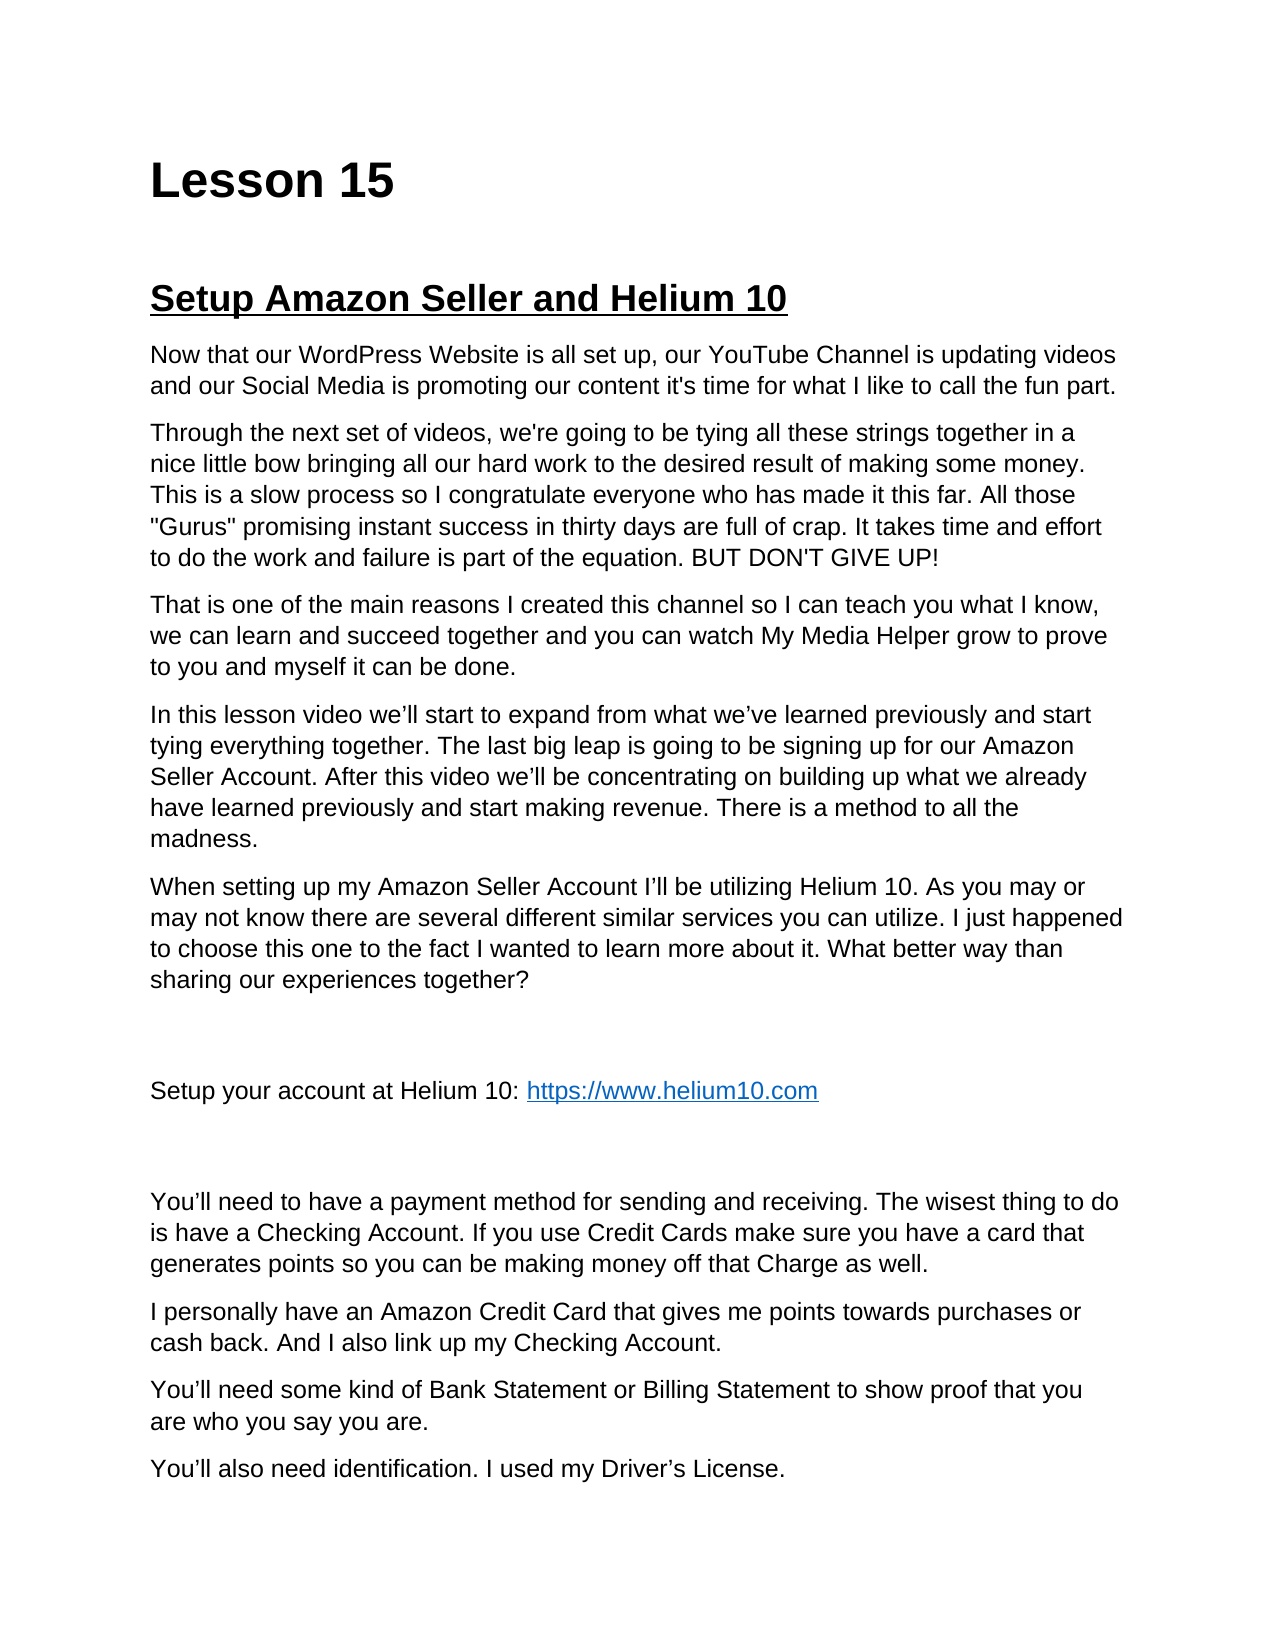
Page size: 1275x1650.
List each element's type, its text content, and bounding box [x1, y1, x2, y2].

text Setup your account at Helium 10: https://www.helium10.com [150, 1076, 1125, 1105]
text That is one of the main reasons I created this channel so I can teach you what I know, we can learn and succeed together and you can watch My Media Helper grow to prove to you and myself it can be done. [150, 590, 1125, 681]
text You’ll need to have a payment method for sending and receiving. The wisest thing to do is have a Checking Account. If you use Credit Cards make sure you have a card that generates points so you can be making money off that Charge as well. [150, 1187, 1125, 1278]
text Setup Amazon Seller and Helium 10 [150, 276, 1125, 319]
text Now that our WordPress Website is all set up, our YouTube Channel is updating videos and our Social Media is promoting our content it's time for what I like to call the fun part. [150, 340, 1125, 399]
text You’ll also need identification. I used my Driver’s License. [150, 1454, 1125, 1483]
text Through the next set of videos, we're going to be tying all these strings together in a nice little bow bringing all our hard work to the desired result of making some money. This is a slow process so I congratulate everyone who has made it this far. All those "Gurus" promising instant success in thirty days are full of crap. It takes time and effort to do the work and failure is part of the equation. BUT DON'T GIVE UP! [150, 418, 1125, 571]
text When setting up my Amazon Seller Account I’ll be utilizing Helium 10. As you may or may not know there are several different similar services you can utilize. I just happened to choose this one to the fact I wanted to learn more about it. What better way than sharing our experiences together? [150, 872, 1125, 994]
text Lesson 15 [150, 150, 1125, 207]
text You’ll need some kind of Bank Statement or Billing Statement to show proof that you are who you say you are. [150, 1376, 1125, 1435]
text I personally have an Amazon Credit Card that gives me points towards purchases or cash back. And I also link up my Checking Account. [150, 1297, 1125, 1357]
text In this lesson video we’ll start to expand from what we’ve learned previously and start tying everything together. The last big leap is going to be signing up for our Amazon Seller Account. After this video we’ll be concentrating on building up what we already have learned previously and start making revenue. There is a method to all the madness. [150, 700, 1125, 853]
